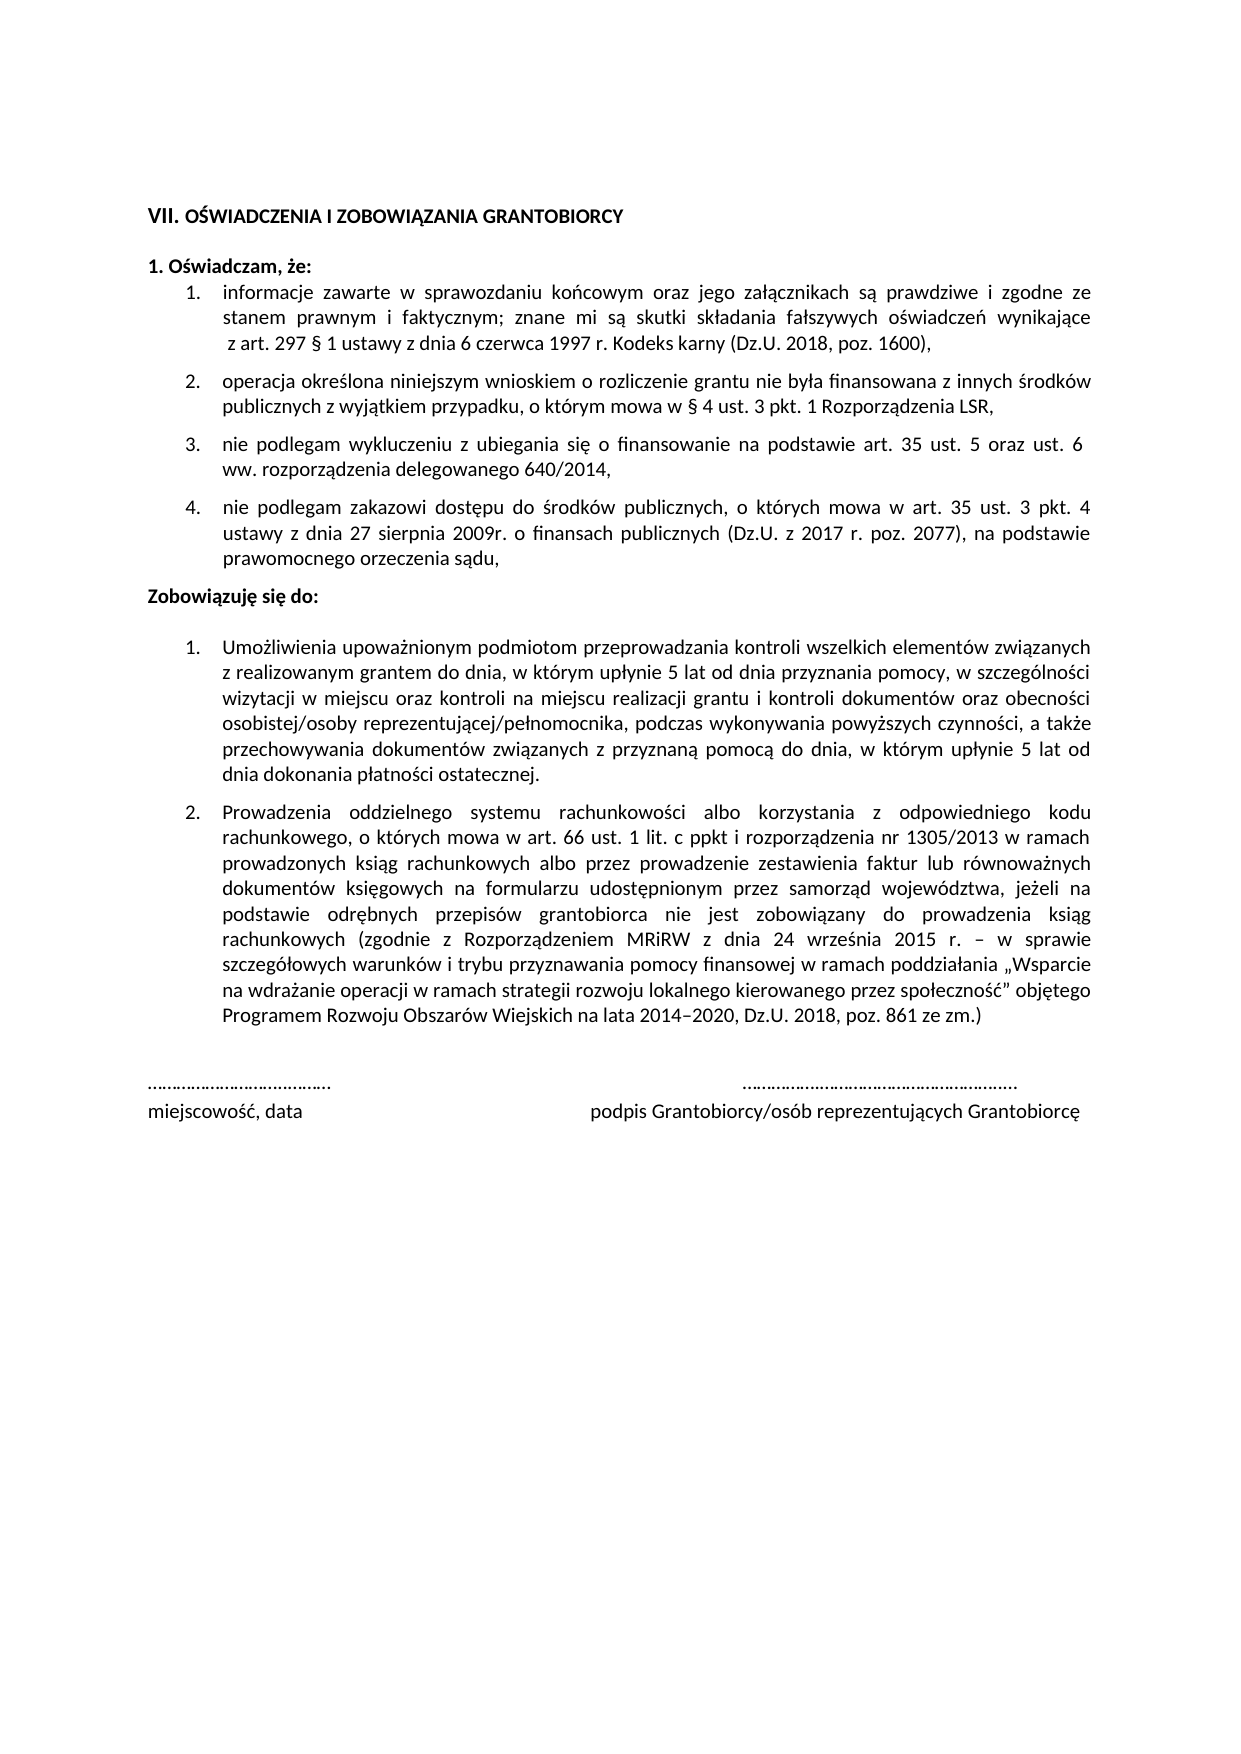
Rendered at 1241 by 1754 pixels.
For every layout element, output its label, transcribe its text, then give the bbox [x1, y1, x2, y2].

list operacja określona niniejszym wnioskiem o rozliczenie grantu nie była finansowana z innych środków publicznych z wyjątkiem przypadku, o którym mowa w § 4 ust. 3 pkt. 1 Rozporządzenia LSR, [185, 368, 1092, 419]
text VII. OŚWIADCZENIA I ZOBOWIĄZANIA GRANTOBIORCY [148, 201, 1092, 229]
text ………………………..……… …………….………………………………..… [148, 1069, 1092, 1095]
list Prowadzenia oddzielnego systemu rachunkowości albo korzystania z odpowiedniego kodu rachunkowego, o których mowa w art. 66 ust. 1 lit. c ppkt i rozporządzenia nr 1305/2013 w ramach prowadzonych ksiąg rachunkowych albo przez prowadzenie zestawienia faktur lub równoważnych dokumentów księgowych na formularzu udostępnionym przez samorząd województwa, jeżeli na podstawie odrębnych przepisów grantobiorca nie jest zobowiązany do prowadzenia ksiąg rachunkowych (zgodnie z Rozporządzeniem MRiRW z dnia 24 września 2015 r. – w sprawie szczegółowych warunków i trybu przyznawania pomocy finansowej w ramach poddziałania „Wsparcie na wdrażanie operacji w ramach strategii rozwoju lokalnego kierowanego przez społeczność” objętego Programem Rozwoju Obszarów Wiejskich na lata 2014–2020, Dz.U. 2018, poz. 861 ze zm.) [185, 799, 1092, 1028]
text 1. Oświadczam, że: [148, 254, 1092, 279]
list nie podlegam wykluczeniu z ubiegania się o finansowanie na podstawie art. 35 ust. 5 oraz ust. 6 ww. rozporządzenia delegowanego 640/2014, [185, 431, 1092, 482]
list nie podlegam zakazowi dostępu do środków publicznych, o których mowa w art. 35 ust. 3 pkt. 4 ustawy z dnia 27 sierpnia 2009r. o finansach publicznych (Dz.U. z 2017 r. poz. 2077), na podstawie prawomocnego orzeczenia sądu, [185, 494, 1092, 571]
text Zobowiązuję się do: [148, 583, 1092, 609]
list informacje zawarte w sprawozdaniu końcowym oraz jego załącznikach są prawdziwe i zgodne ze stanem prawnym i faktycznym; znane mi są skutki składania fałszywych oświadczeń wynikające z art. 297 § 1 ustawy z dnia 6 czerwca 1997 r. Kodeks karny (Dz.U. 2018, poz. 1600), [185, 279, 1092, 355]
list Umożliwienia upoważnionym podmiotom przeprowadzania kontroli wszelkich elementów związanych z realizowanym grantem do dnia, w którym upłynie 5 lat od dnia przyznania pomocy, w szczególności wizytacji w miejscu oraz kontroli na miejscu realizacji grantu i kontroli dokumentów oraz obecności osobistej/osoby reprezentującej/pełnomocnika, podczas wykonywania powyższych czynności, a także przechowywania dokumentów związanych z przyznaną pomocą do dnia, w którym upłynie 5 lat od dnia dokonania płatności ostatecznej. [185, 634, 1092, 787]
text miejscowość, data podpis Grantobiorcy/osób reprezentujących Grantobiorcę [148, 1099, 1092, 1124]
